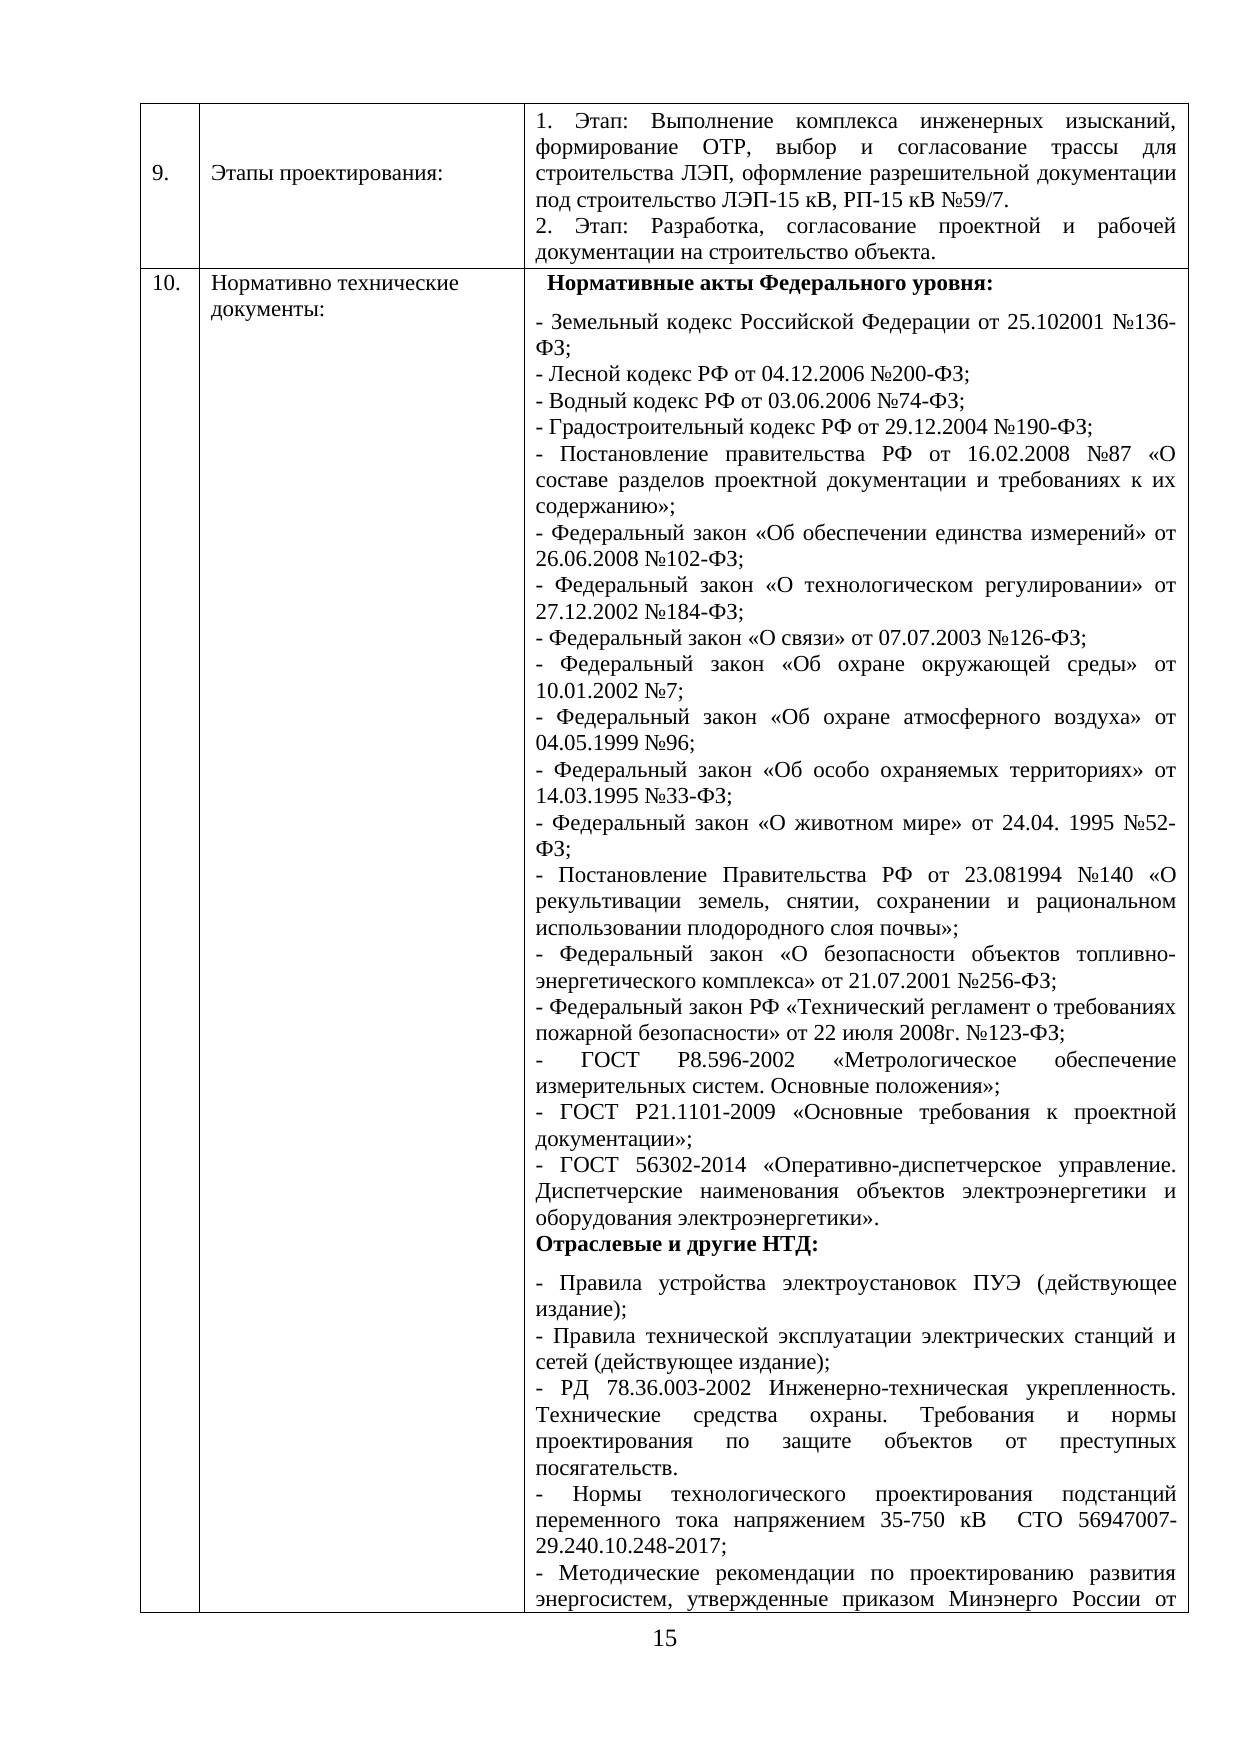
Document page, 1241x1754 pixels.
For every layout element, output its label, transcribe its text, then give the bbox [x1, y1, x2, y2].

table_cell Этапы проектирования: [200, 104, 524, 268]
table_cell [200, 269, 524, 1612]
table_cell 9. [141, 104, 199, 268]
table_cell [525, 269, 1188, 1612]
table_cell 1. Этап: Выполнение комплекса инженерных изысканий, формирование ОТР, выбор и согласование трассы для строительства ЛЭП, оформление разрешительной документации под строительство ЛЭП-15 кВ, РП-15 кВ №59/7. 2. Этап: Разработка, согласование проектной и рабочей документации на строительство объекта. [525, 104, 1188, 268]
table_cell 10. [141, 269, 199, 1612]
